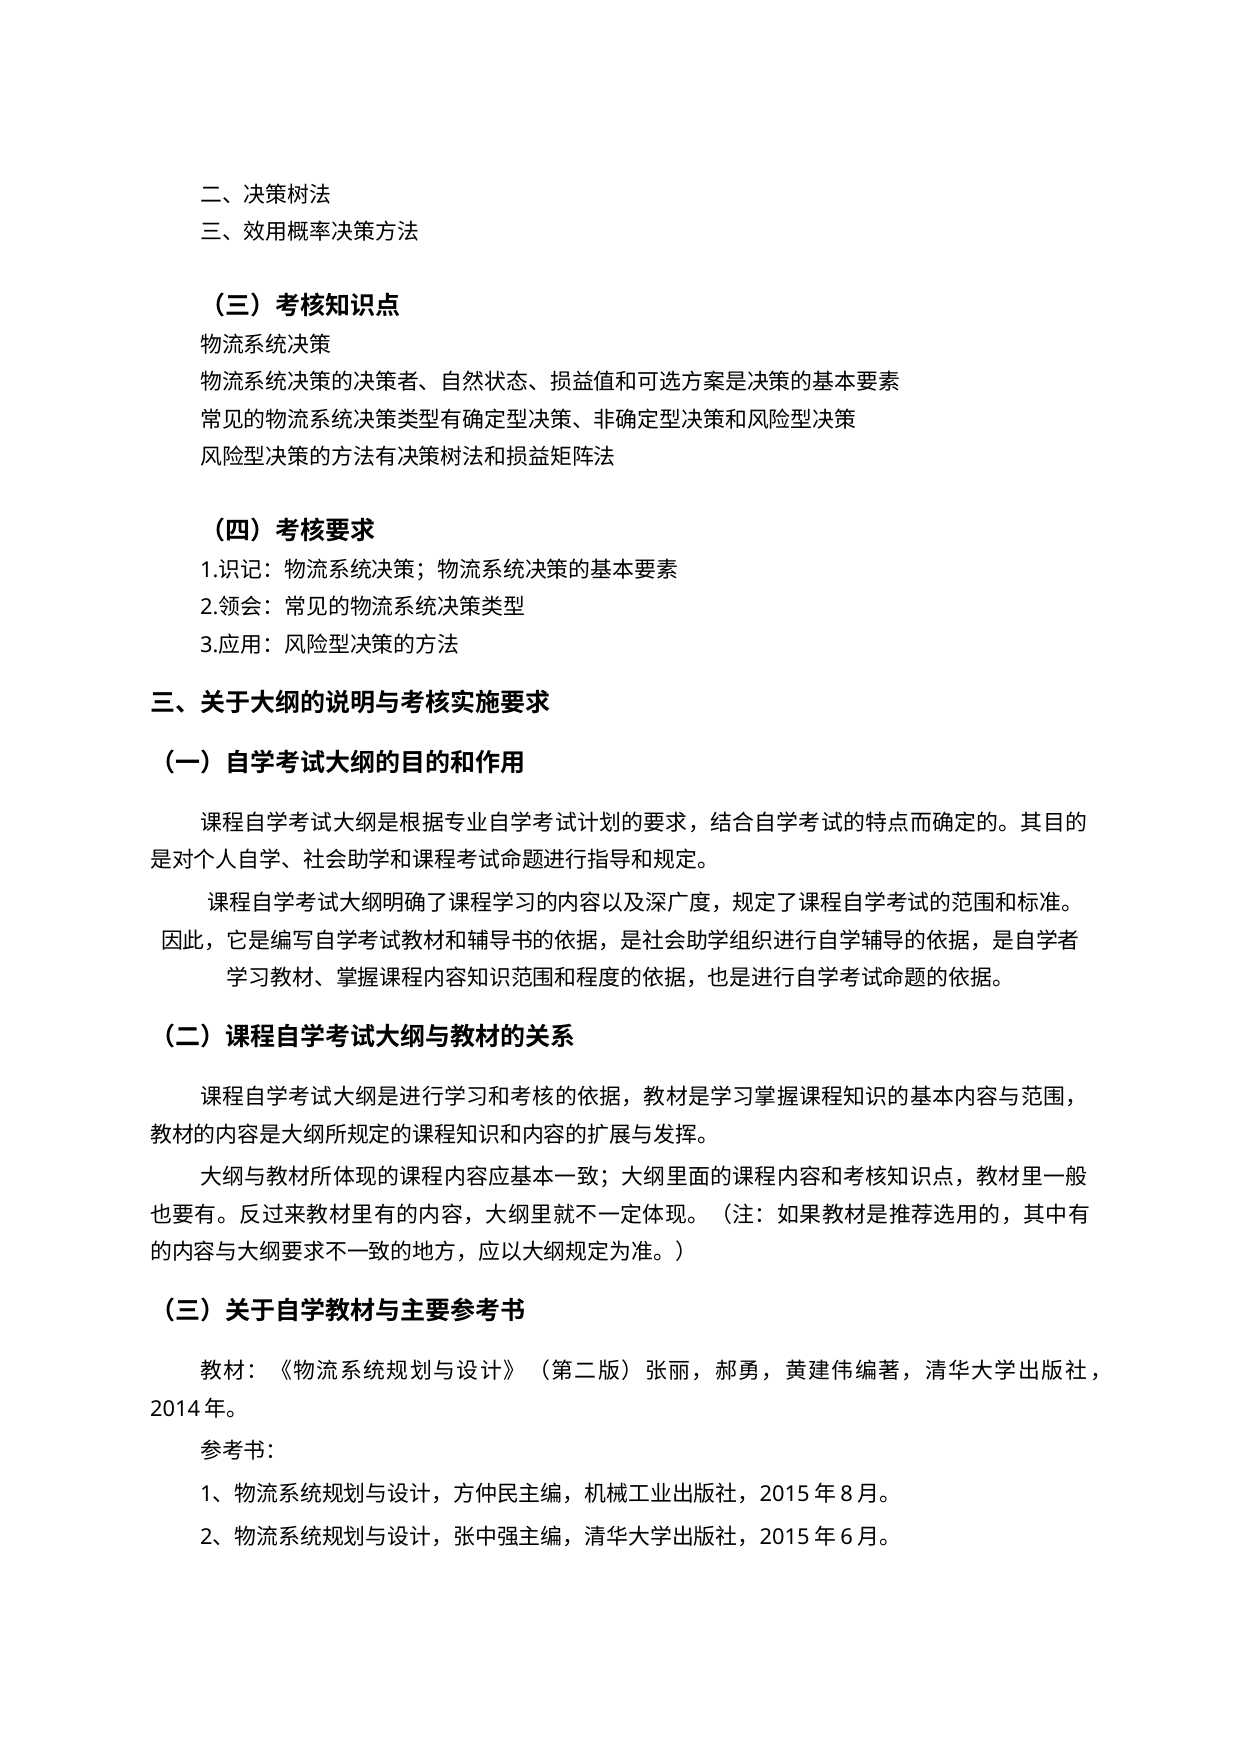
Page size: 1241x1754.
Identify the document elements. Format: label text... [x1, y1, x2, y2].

text 三、效用概率决策方法 [150, 209, 1090, 247]
text 二、决策树法 [150, 172, 1090, 209]
text 物流系统决策的决策者、自然状态、损益值和可选方案是决策的基本要素 [150, 359, 1090, 397]
text 2、物流系统规划与设计，张中强主编，清华大学出版社，2015年6月。 [150, 1514, 1090, 1552]
subtitle （二）课程自学考试大纲与教材的关系 [150, 1015, 1090, 1053]
text 物流系统决策 [150, 322, 1090, 359]
text 3.应用：风险型决策的方法 [150, 622, 1090, 659]
text 课程自学考试大纲是根据专业自学考试计划的要求，结合自学考试的特点而确定的。其目的是对个人自学、社会助学和课程考试命题进行指导和规定。 [150, 800, 1090, 875]
subtitle （一）自学考试大纲的目的和作用 [150, 741, 1090, 778]
text 课程自学考试大纲明确了课程学习的内容以及深广度，规定了课程自学考试的范围和标准。因此，它是编写自学考试教材和辅导书的依据，是社会助学组织进行自学辅导的依据，是自学者学习教材、掌握课程内容知识范围和程度的依据，也是进行自学考试命题的依据。 [150, 881, 1090, 993]
text 风险型决策的方法有决策树法和损益矩阵法 [150, 434, 1090, 472]
text 大纲与教材所体现的课程内容应基本一致；大纲里面的课程内容和考核知识点，教材里一般也要有。反过来教材里有的内容，大纲里就不一定体现。（注：如果教材是推荐选用的，其中有的内容与大纲要求不一致的地方，应以大纲规定为准。） [150, 1155, 1090, 1267]
text 课程自学考试大纲是进行学习和考核的依据，教材是学习掌握课程知识的基本内容与范围，教材的内容是大纲所规定的课程知识和内容的扩展与发挥。 [150, 1074, 1090, 1149]
text 教材：《物流系统规划与设计》（第二版）张丽，郝勇，黄建伟编著，清华大学出版社，2014年。 [150, 1349, 1090, 1424]
subtitle （三）关于自学教材与主要参考书 [150, 1289, 1090, 1327]
text （四）考核要求 [150, 509, 1090, 547]
subtitle 三、关于大纲的说明与考核实施要求 [150, 681, 1090, 719]
text 2.领会：常见的物流系统决策类型 [150, 584, 1090, 622]
text 参考书： [150, 1429, 1090, 1466]
text 1、物流系统规划与设计，方仲民主编，机械工业出版社，2015年8月。 [150, 1472, 1090, 1509]
text （三）考核知识点 [150, 284, 1090, 322]
text 常见的物流系统决策类型有确定型决策、非确定型决策和风险型决策 [150, 397, 1090, 434]
text 1.识记：物流系统决策；物流系统决策的基本要素 [150, 547, 1090, 584]
